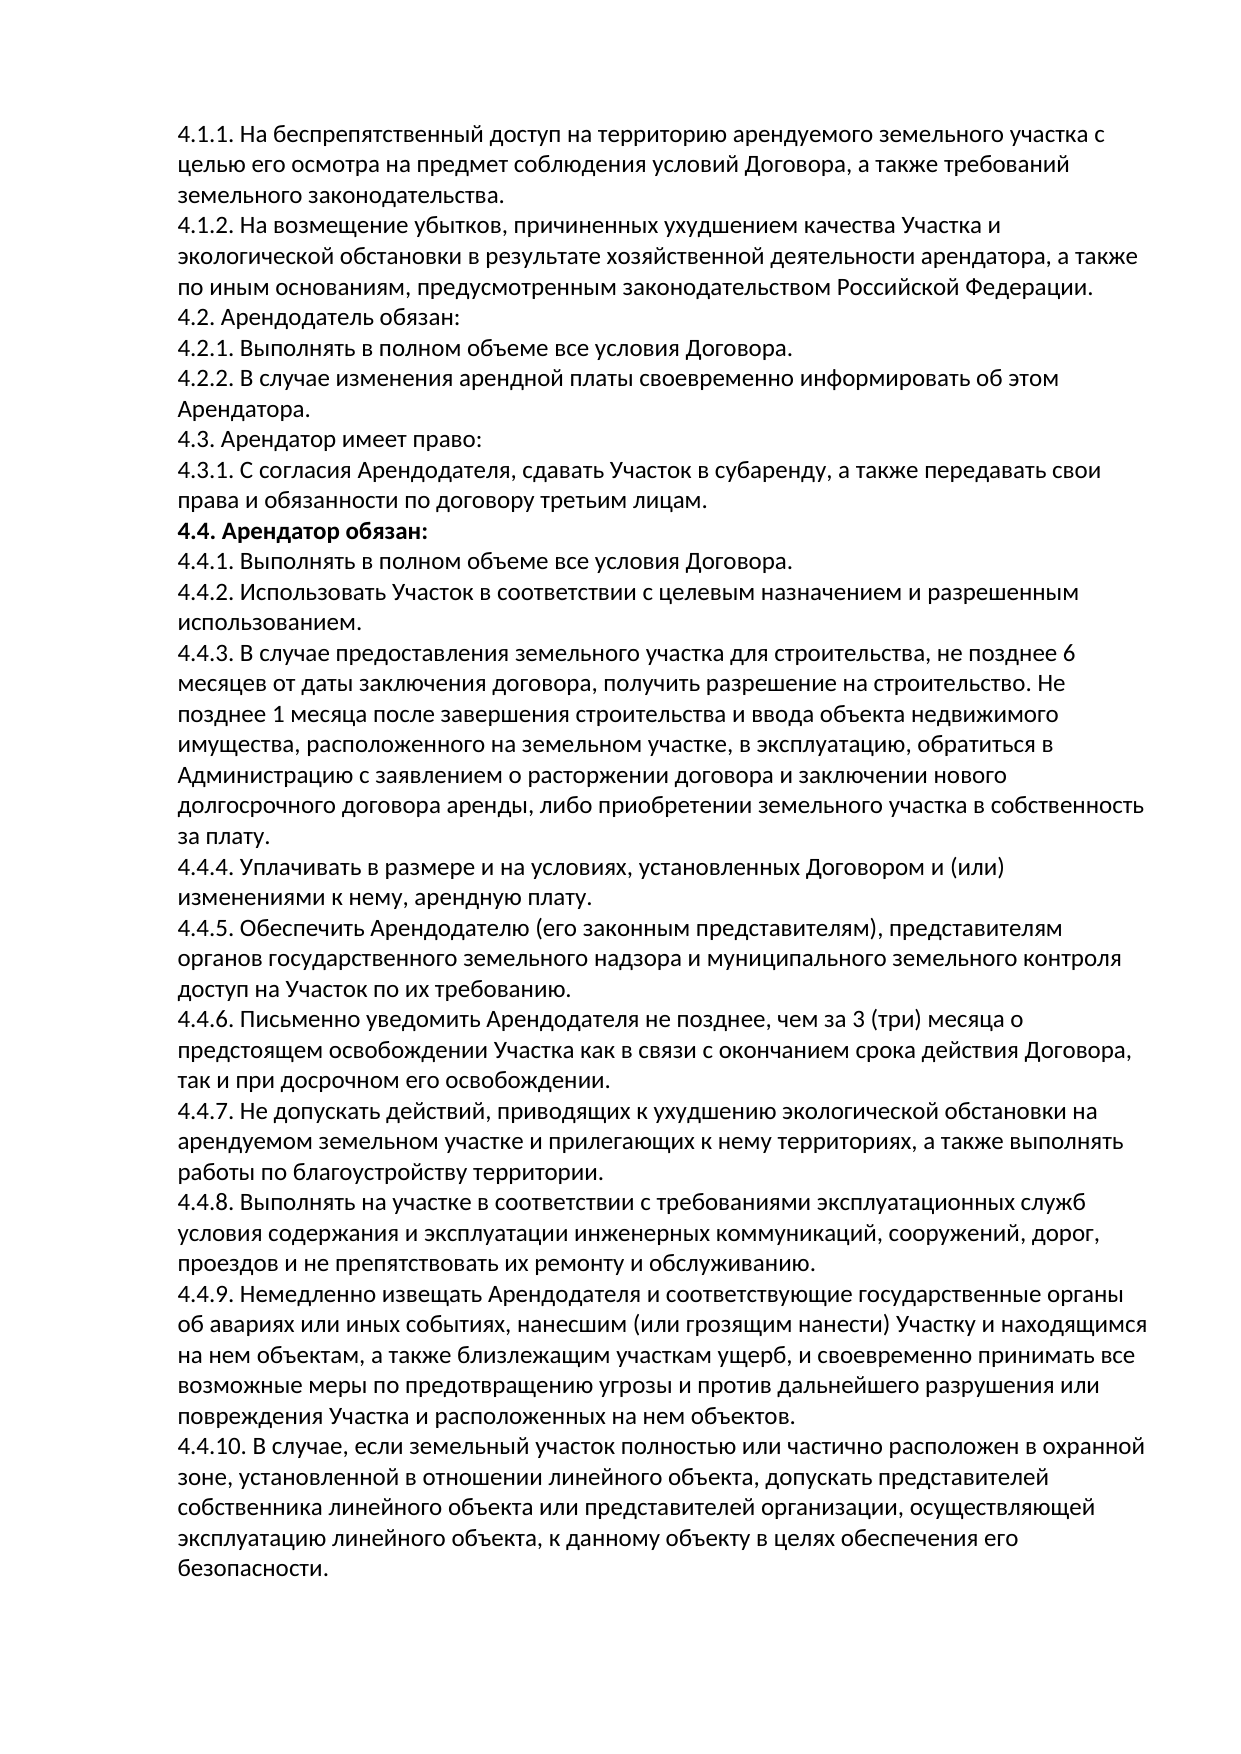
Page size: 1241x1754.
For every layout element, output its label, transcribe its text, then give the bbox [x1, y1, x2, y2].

text 4.4.7. Не допускать действий, приводящих к ухудшению экологической обстановки на арендуемом земельном участке и прилегающих к нему территориях, а также выполнять работы по благоустройству территории. [177, 1095, 1152, 1186]
text 4.2.2. В случае изменения арендной платы своевременно информировать об этом Арендатора. [177, 362, 1152, 423]
text 4.1.1. На беспрепятственный доступ на территорию арендуемого земельного участка с целью его осмотра на предмет соблюдения условий Договора, а также требований земельного законодательства. [177, 118, 1152, 210]
text 4.2. Арендодатель обязан: [177, 301, 1152, 332]
text 4.4.6. Письменно уведомить Арендодателя не позднее, чем за 3 (три) месяца о предстоящем освобождении Участка как в связи с окончанием срока действия Договора, так и при досрочном его освобождении. [177, 1003, 1152, 1095]
text 4.2.1. Выполнять в полном объеме все условия Договора. [177, 332, 1152, 362]
text 4.4. Арендатор обязан: [177, 515, 1152, 545]
text 4.4.3. В случае предоставления земельного участка для строительства, не позднее 6 месяцев от даты заключения договора, получить разрешение на строительство. Не позднее 1 месяца после завершения строительства и ввода объекта недвижимого имущества, расположенного на земельном участке, в эксплуатацию, обратиться в Администрацию с заявлением о расторжении договора и заключении нового долгосрочного договора аренды, либо приобретении земельного участка в собственность за плату. [177, 637, 1152, 851]
text 4.4.10. В случае, если земельный участок полностью или частично расположен в охранной зоне, установленной в отношении линейного объекта, допускать представителей собственника линейного объекта или представителей организации, осуществляющей эксплуатацию линейного объекта, к данному объекту в целях обеспечения его безопасности. [177, 1431, 1152, 1583]
text 4.4.4. Уплачивать в размере и на условиях, установленных Договором и (или) изменениями к нему, арендную плату. [177, 851, 1152, 912]
text 4.4.5. Обеспечить Арендодателю (его законным представителям), представителям органов государственного земельного надзора и муниципального земельного контроля доступ на Участок по их требованию. [177, 912, 1152, 1003]
text 4.3. Арендатор имеет право: [177, 423, 1152, 454]
text 4.4.8. Выполнять на участке в соответствии с требованиями эксплуатационных служб условия содержания и эксплуатации инженерных коммуникаций, сооружений, дорог, проездов и не препятствовать их ремонту и обслуживанию. [177, 1186, 1152, 1278]
text 4.3.1. С согласия Арендодателя, сдавать Участок в субаренду, а также передавать свои права и обязанности по договору третьим лицам. [177, 454, 1152, 515]
text 4.4.9. Немедленно извещать Арендодателя и соответствующие государственные органы об авариях или иных событиях, нанесшим (или грозящим нанести) Участку и находящимся на нем объектам, а также близлежащим участкам ущерб, и своевременно принимать все возможные меры по предотвращению угрозы и против дальнейшего разрушения или повреждения Участка и расположенных на нем объектов. [177, 1278, 1152, 1431]
text 4.4.1. Выполнять в полном объеме все условия Договора. [177, 545, 1152, 576]
text 4.4.2. Использовать Участок в соответствии с целевым назначением и разрешенным использованием. [177, 576, 1152, 637]
text 4.1.2. На возмещение убытков, причиненных ухудшением качества Участка и экологической обстановки в результате хозяйственной деятельности арендатора, а также по иным основаниям, предусмотренным законодательством Российской Федерации. [177, 210, 1152, 301]
